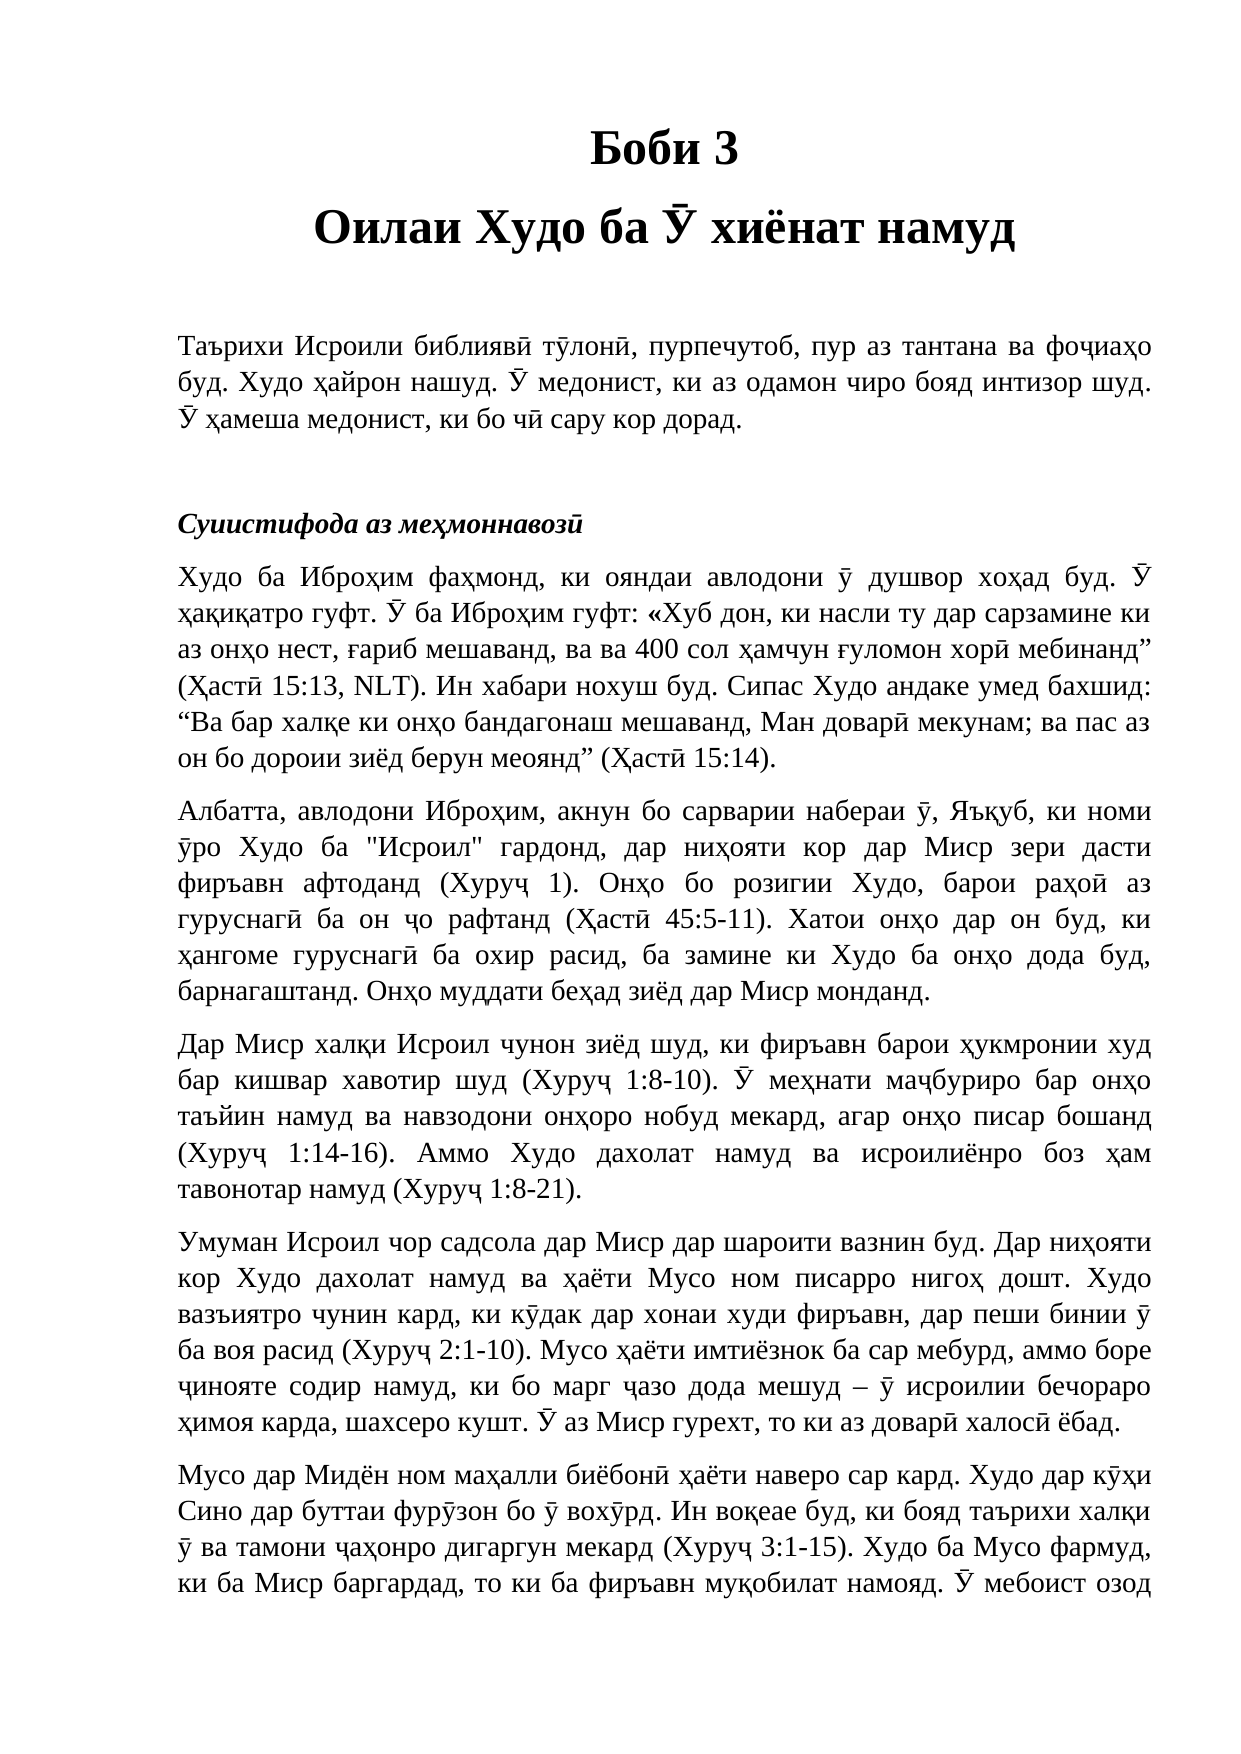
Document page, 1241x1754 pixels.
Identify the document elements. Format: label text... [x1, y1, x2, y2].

text Худо ба Иброҳим фаҳмонд, ки ояндаи авлодони ӯ душвор хоҳад буд. Ӯ ҳақиқатро гуфт. Ӯ ба Иброҳим гуфт: «Хуб дон, ки насли ту дар сарзамине ки аз онҳо нест, ғариб мешаванд, ва ва 400 сол ҳамчун ғуломон хорӣ мебинанд” (Ҳастӣ 15:13, NLT). Ин хабари нохуш буд. Сипас Худо андаке умед бахшид: “Ва бар халқе ки онҳо бандагонаш мешаванд, Ман доварӣ мекунам; ва пас аз он бо дороии зиёд берун меоянд” (Ҳастӣ 15:14). [177, 559, 1152, 773]
text Суиистифода аз меҳмоннавозӣ [177, 506, 1152, 540]
text Албатта, авлодони Иброҳим, акнун бо сарварии набераи ӯ, Яъқуб, ки номи ӯро Худо ба "Исроил" гардонд, дар ниҳояти кор дар Миср зери дасти фиръавн афтоданд (Хуруҷ 1). Онҳо бо розигии Худо, барои раҳоӣ аз гуруснагӣ ба он ҷо рафтанд (Ҳастӣ 45:5-11). Хатои онҳо дар он буд, ки ҳангоме гуруснагӣ ба охир расид, ба замине ки Худо ба онҳо дода буд, барнагаштанд. Онҳо муддати беҳад зиёд дар Миср монданд. [177, 793, 1152, 1007]
text Боби 3 [177, 118, 1152, 176]
text Таърихи Исроили библиявӣ тӯлонӣ, пурпечутоб, пур аз тантана ва фоҷиаҳо буд. Худо ҳайрон нашуд. Ӯ медонист, ки аз одамон чиро бояд интизор шуд. Ӯ ҳамеша медонист, ки бо чӣ сару кор дорад. [177, 328, 1152, 434]
text Умуман Исроил чор садсола дар Миср дар шароити вазнин буд. Дар ниҳояти кор Худо дахолат намуд ва ҳаёти Мусо ном писарро нигоҳ дошт. Худо вазъиятро чунин кард, ки кӯдак дар хонаи худи фиръавн, дар пеши бинии ӯ ба воя расид (Хуруҷ 2:1-10). Мусо ҳаёти имтиёзнок ба сар мебурд, аммо боре ҷинояте содир намуд, ки бо марг ҷазо дода мешуд – ӯ исроилии бечораро ҳимоя карда, шахсеро кушт. Ӯ аз Миср гурехт, то ки аз доварӣ халосӣ ёбад. [177, 1224, 1152, 1438]
text Оилаи Худо ба Ӯ хиёнат намуд [177, 197, 1152, 254]
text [177, 1457, 1152, 1599]
text Дар Миср халқи Исроил чунон зиёд шуд, ки фиръавн барои ҳукмронии худ бар кишвар хавотир шуд (Хуруҷ 1:8-10). Ӯ меҳнати маҷбуриро бар онҳо таъйин намуд ва навзодони онҳоро нобуд мекард, агар онҳо писар бошанд (Хуруҷ 1:14-16). Аммо Худо дахолат намуд ва исроилиёнро боз ҳам тавонотар намуд (Хуруҷ 1:8-21). [177, 1026, 1152, 1204]
